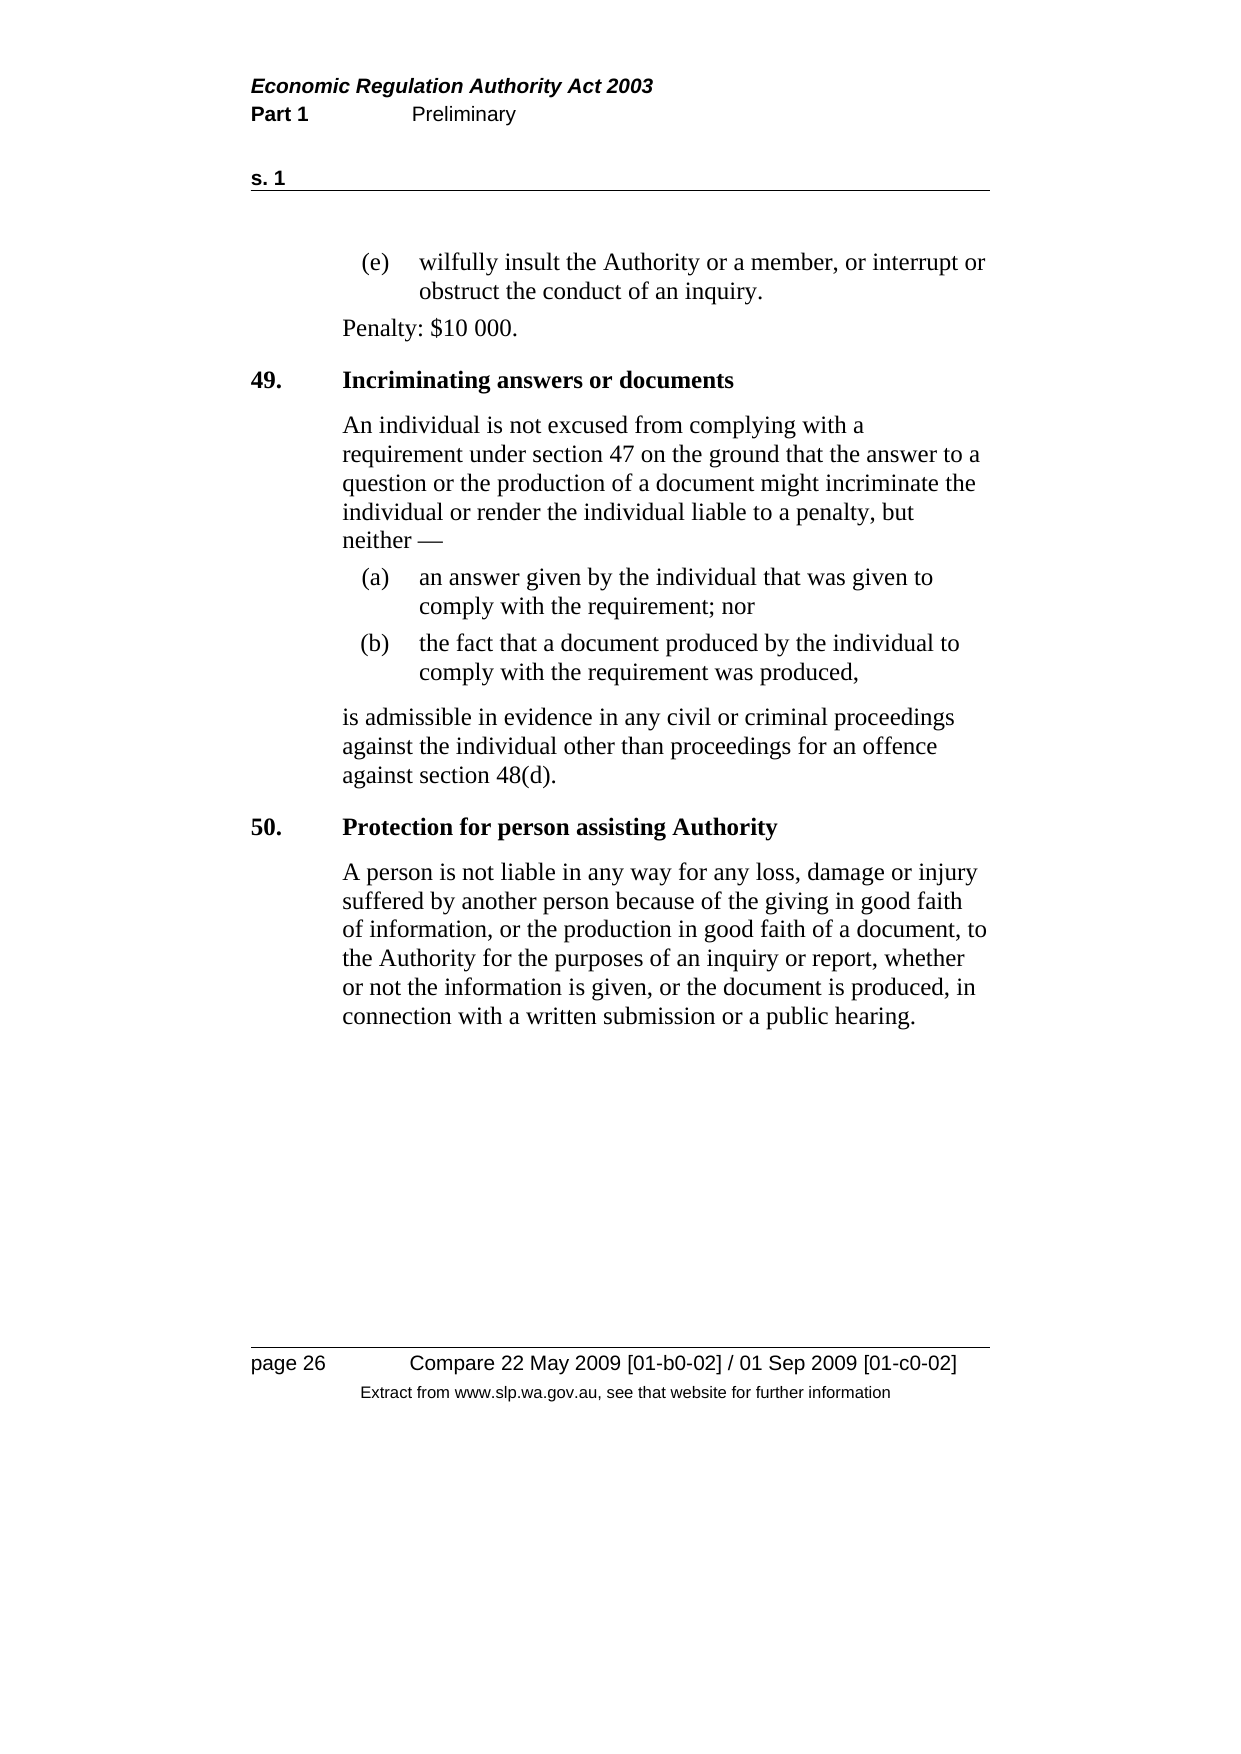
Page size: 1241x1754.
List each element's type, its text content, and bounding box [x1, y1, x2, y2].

subtitle 50. Protection for person assisting Authority [251, 812, 990, 840]
text An individual is not excused from complying with a requirement under section 47 on the ground that the answer to a question or the production of a document might incriminate the individual or render the individual liable to a penalty, but neither — [251, 410, 990, 554]
text (e) wilfully insult the Authority or a member, or interrupt or obstruct the conduct of an inquiry. [251, 247, 990, 305]
subtitle 49. Incriminating answers or documents [251, 365, 990, 394]
text (a) an answer given by the individual that was given to comply with the requirement; nor [251, 562, 990, 620]
text (b) the fact that a document produced by the individual to comply with the requirement was produced, [251, 628, 990, 686]
text A person is not liable in any way for any loss, damage or injury suffered by another person because of the giving in good faith of information, or the production in good faith of a document, to the Authority for the purposes of an inquiry or report, whether or not the information is given, or the document is produced, in connection with a written submission or a public hearing. [251, 857, 990, 1029]
text is admissible in evidence in any civil or criminal proceedings against the individual other than proceedings for an offence against section 48(d). [251, 702, 990, 789]
text Penalty: $10 000. [251, 313, 990, 342]
